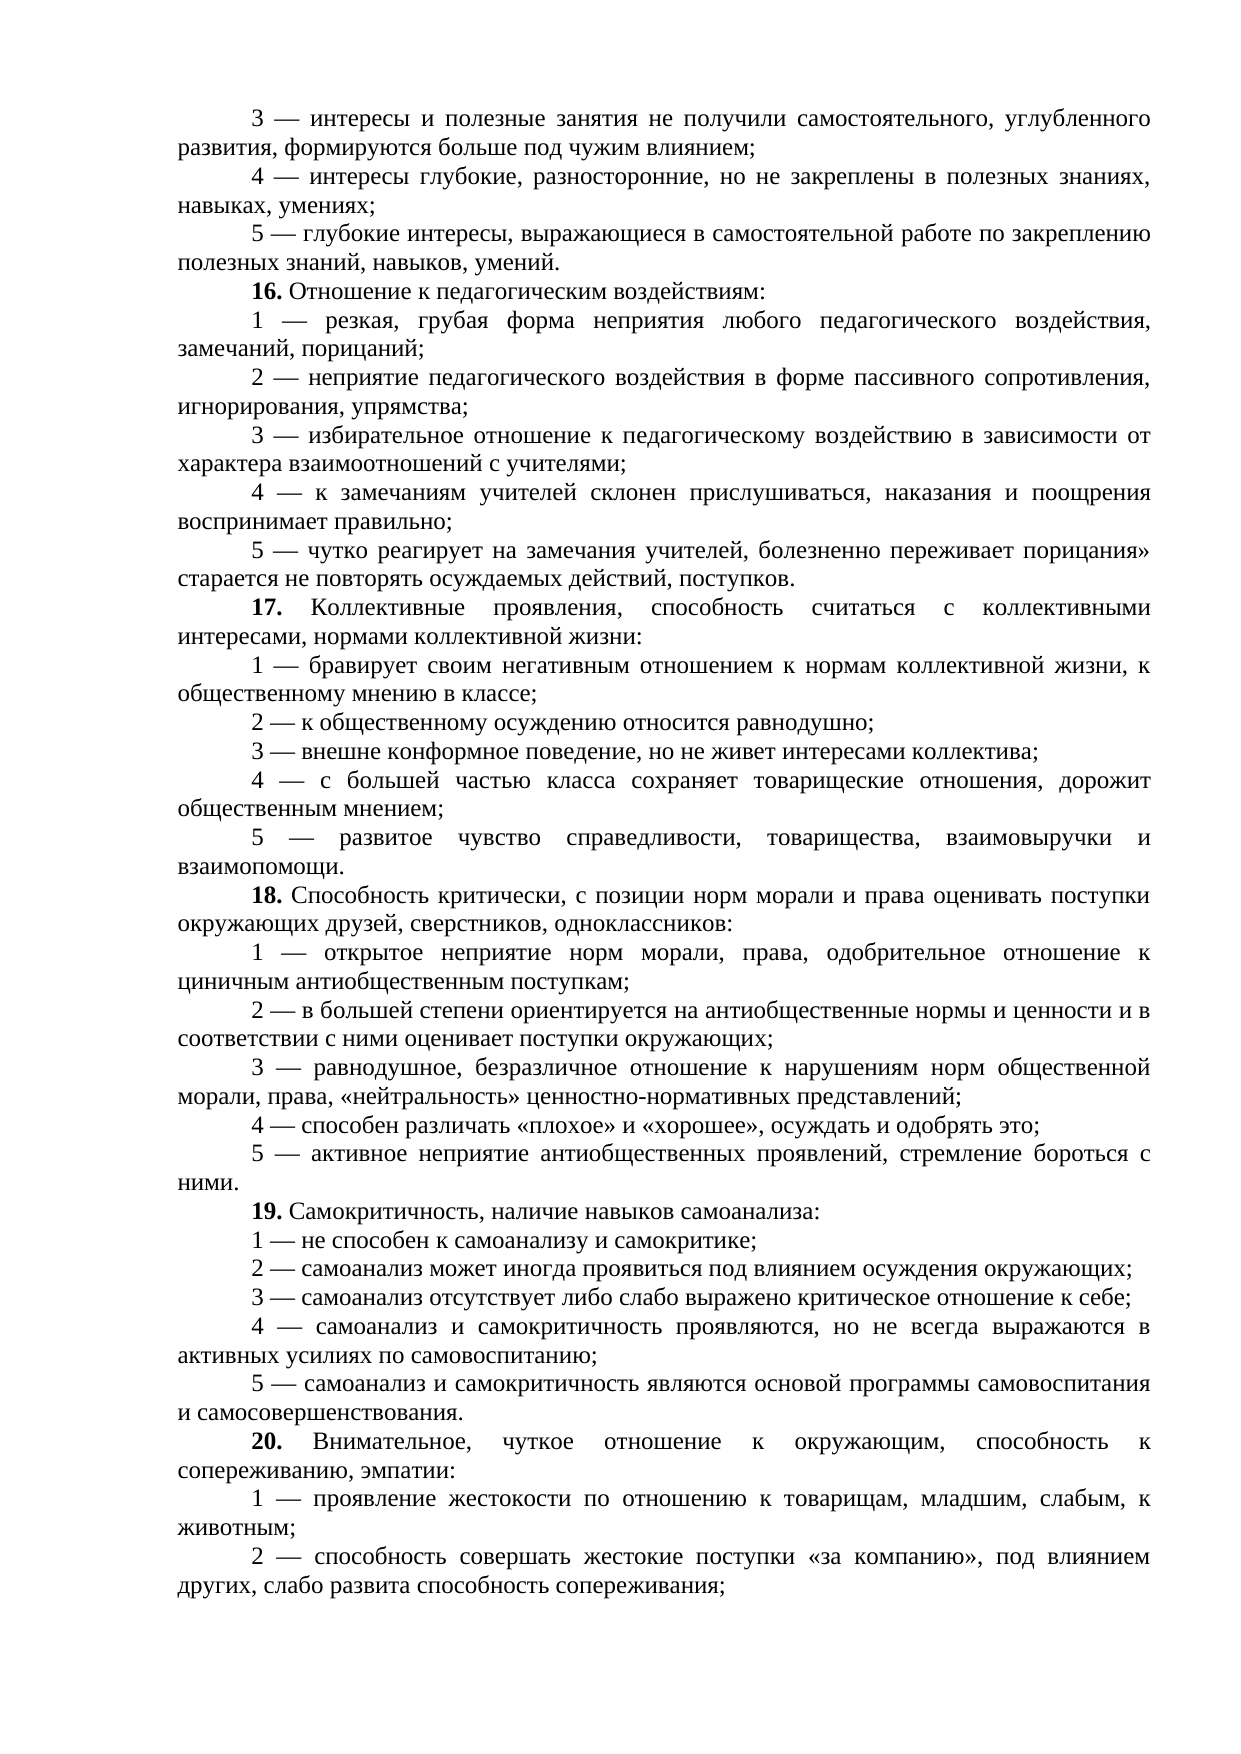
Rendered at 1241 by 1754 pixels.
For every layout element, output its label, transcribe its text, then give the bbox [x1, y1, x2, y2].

text 2 — способность совершать жестокие поступки «за компанию», под влиянием других, слабо развита способность сопереживания; [177, 1541, 1152, 1598]
text 5 — чутко реагирует на замечания учителей, болезненно переживает порицания» старается не повторять осуждаемых действий, поступков. [177, 535, 1152, 592]
text 3 — внешне конформное поведение, но не живет интересами коллектива; [177, 736, 1152, 765]
text 4 — с большей частью класса сохраняет товарищеские отношения, дорожит общественным мнением; [177, 765, 1152, 822]
text 3 — избирательное отношение к педагогическому воздействию в зависимости от характера взаимоотношений с учителями; [177, 420, 1152, 477]
text 4 — интересы глубокие, разносторонние, но не закреплены в полезных знаниях, навыках, умениях; [177, 161, 1152, 218]
text 17. Коллективные проявления, способность считаться с коллективными интересами, нормами коллективной жизни: [177, 592, 1152, 650]
text 1 — открытое неприятие норм морали, права, одобрительное отношение к циничным антиобщественным поступкам; [177, 937, 1152, 995]
text 3 — равнодушное, безразличное отношение к нарушениям норм общественной морали, права, «нейтральность» ценностно-нормативных представлений; [177, 1052, 1152, 1110]
text 2 — неприятие педагогического воздействия в форме пассивного сопротивления, игнорирования, упрямства; [177, 362, 1152, 420]
text 1 — бравирует своим негативным отношением к нормам коллективной жизни, к общественному мнению в классе; [177, 650, 1152, 707]
text 4 — самоанализ и самокритичность проявляются, но не всегда выражаются в активных усилиях по самовоспитанию; [177, 1311, 1152, 1368]
text 2 — в большей степени ориентируется на антиобщественные нормы и ценности и в соответствии с ними оценивает поступки окружающих; [177, 995, 1152, 1052]
text 4 — способен различать «плохое» и «хорошее», осуждать и одобрять это; [177, 1110, 1152, 1138]
text 5 — самоанализ и самокритичность являются основой программы самовоспитания и самосовершенствования. [177, 1368, 1152, 1426]
text 5 — активное неприятие антиобщественных проявлений, стремление бороться с ними. [177, 1138, 1152, 1196]
text 18. Способность критически, с позиции норм морали и права оценивать поступки окружающих друзей, сверстников, одноклассников: [177, 880, 1152, 937]
text 5 — глубокие интересы, выражающиеся в самостоятельной работе по закреплению полезных знаний, навыков, умений. [177, 218, 1152, 276]
text 4 — к замечаниям учителей склонен прислушиваться, наказания и поощрения воспринимает правильно; [177, 477, 1152, 535]
text 2 — к общественному осуждению относится равнодушно; [177, 707, 1152, 736]
text 1 — резкая, грубая форма неприятия любого педагогического воздействия, замечаний, порицаний; [177, 305, 1152, 362]
text 1 — проявление жестокости по отношению к товарищам, младшим, слабым, к животным; [177, 1483, 1152, 1541]
text 3 — самоанализ отсутствует либо слабо выражено критическое отношение к себе; [177, 1282, 1152, 1311]
text 20. Внимательное, чуткое отношение к окружающим, способность к сопереживанию, эмпатии: [177, 1426, 1152, 1483]
text 5 — развитое чувство справедливости, товарищества, взаимовыручки и взаимопомощи. [177, 822, 1152, 880]
text 16. Отношение к педагогическим воздействиям: [177, 276, 1152, 305]
text 2 — самоанализ может иногда проявиться под влиянием осуждения окружающих; [177, 1253, 1152, 1282]
text 1 — не способен к самоанализу и самокритике; [177, 1225, 1152, 1253]
text 19. Самокритичность, наличие навыков самоанализа: [177, 1196, 1152, 1225]
text 3 — интересы и полезные занятия не получили самостоятельного, углубленного развития, формируются больше под чужим влиянием; [177, 103, 1152, 161]
